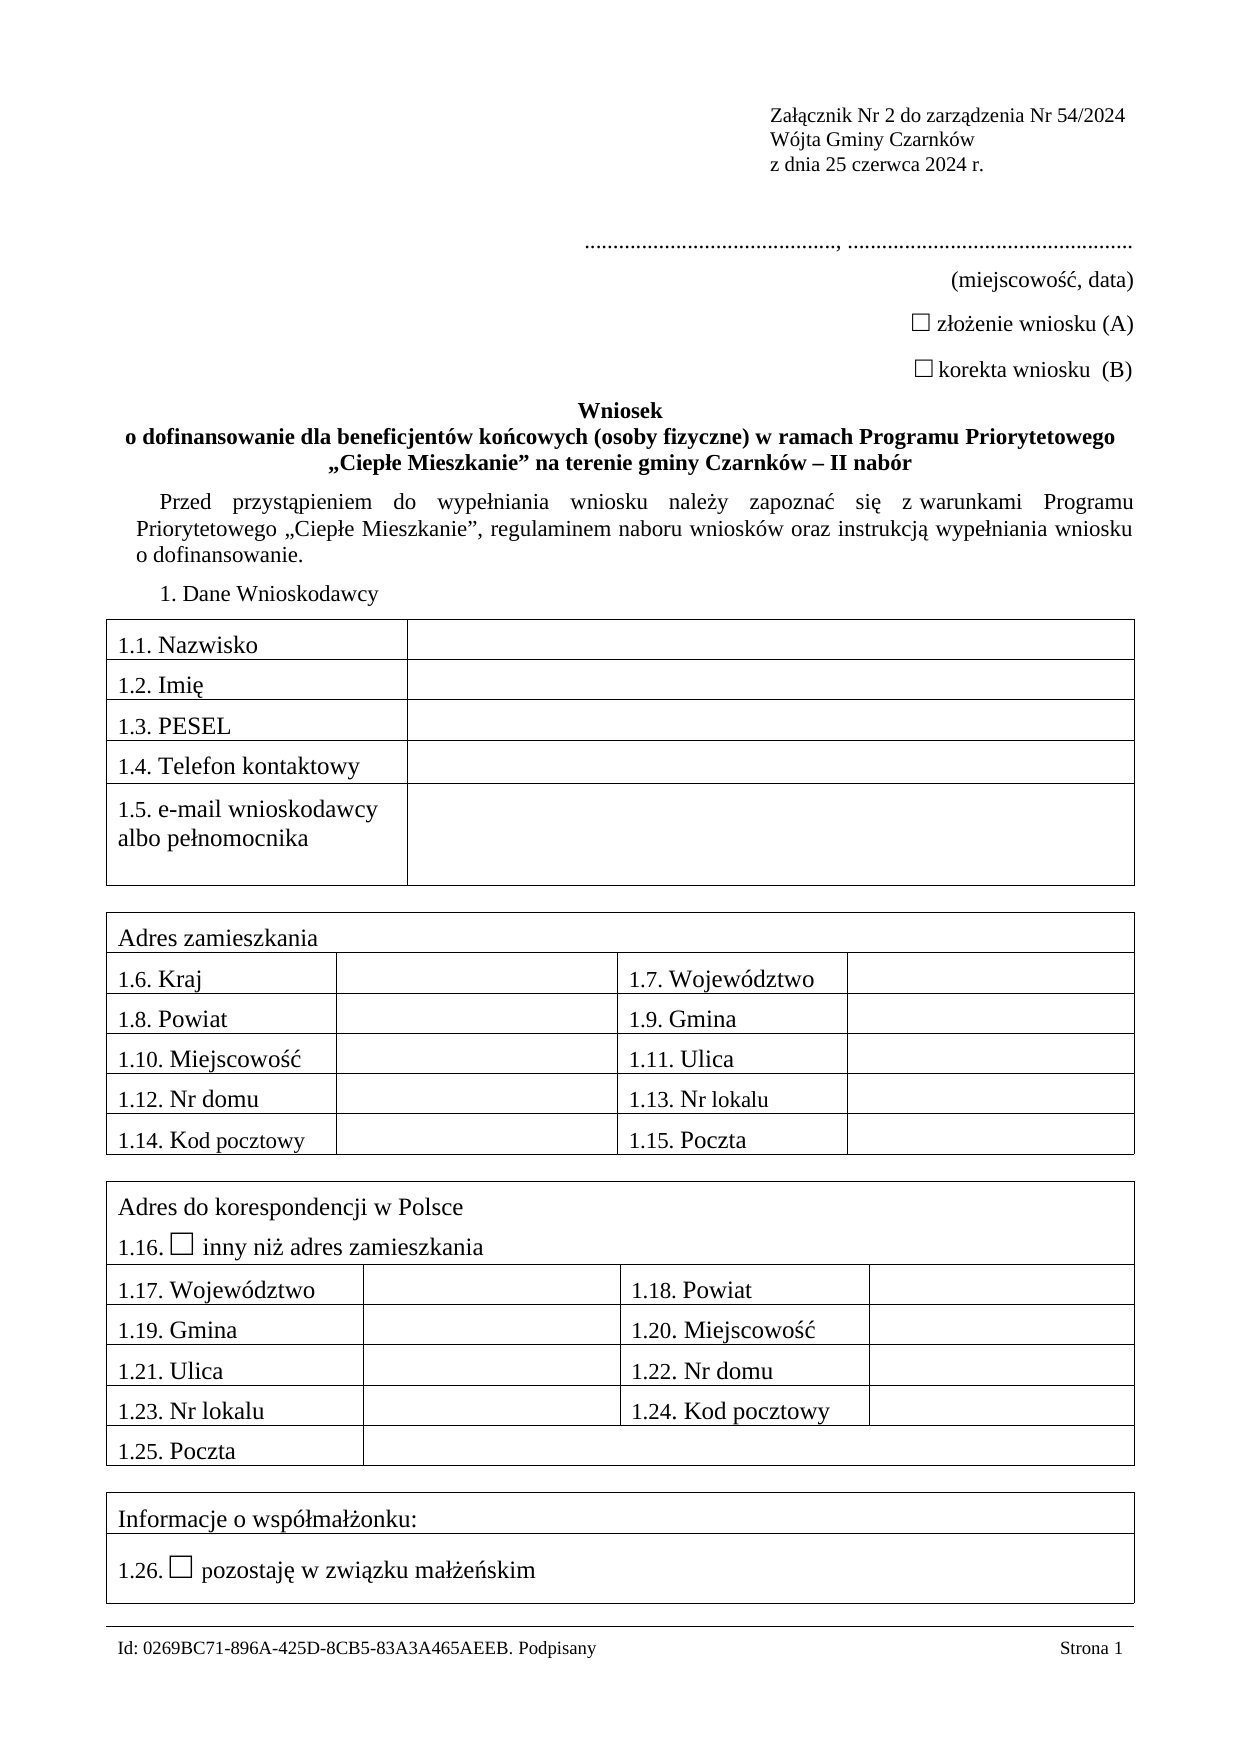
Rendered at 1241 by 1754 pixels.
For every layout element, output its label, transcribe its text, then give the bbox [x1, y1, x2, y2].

table_cell [848, 1114, 1134, 1154]
table_cell [848, 953, 1134, 992]
table_cell [364, 1305, 620, 1344]
table_cell [848, 1034, 1134, 1073]
table_header Adres zamieszkania [107, 913, 1134, 952]
table_cell 1.4. Telefon kontaktowy [107, 741, 407, 783]
table_cell [870, 1305, 1134, 1344]
table_header Informacje o współmałżonku: [107, 1493, 1134, 1532]
table_cell 1.21. Ulica [107, 1345, 363, 1385]
text □ złożenie wniosku (A) [136, 304, 1134, 338]
text □ korekta wniosku (B) [873, 351, 1134, 384]
table_cell 1.2. Imię [107, 660, 407, 699]
table_cell [337, 953, 617, 992]
table_cell 1.5. e-mail wnioskodawcy albo pełnomocnika [107, 784, 407, 885]
text ............................................, .................................................. [136, 227, 1134, 253]
table_cell [408, 660, 1134, 699]
table_cell 1.25. Poczta [107, 1426, 363, 1465]
table_cell 1.15. Poczta [618, 1114, 847, 1154]
text Załącznik Nr 2 do zarządzenia Nr 54/2024 Wójta Gminy Czarnków z dnia 25 czerwca 2024 r. [770, 103, 1134, 176]
table_cell [364, 1386, 620, 1425]
text Przed przystąpieniem do wypełniania wniosku należy zapoznać się z warunkami Programu Priorytetowego „Ciepłe Mieszkanie”, regulaminem naboru wniosków oraz instrukcją wypełniania wniosku o dofinansowanie. [136, 488, 1134, 567]
table_cell 1.7. Województwo [618, 953, 847, 992]
table_cell [337, 1114, 617, 1154]
table_cell 1.12. Nr domu [107, 1074, 336, 1113]
table_cell [337, 994, 617, 1033]
table_cell [408, 784, 1134, 885]
table_cell 1.6. Kraj [107, 953, 336, 992]
table_cell 1.10. Miejscowość [107, 1034, 336, 1073]
table_cell [364, 1426, 1134, 1465]
table_cell [337, 1074, 617, 1113]
table_cell 1.8. Powiat [107, 994, 336, 1033]
table_header Adres do korespondencji w Polsce 1.16. □ inny niż adres zamieszkania [107, 1182, 1134, 1264]
table_cell 1.18. Powiat [621, 1265, 869, 1304]
table_cell [870, 1345, 1134, 1385]
table_cell 1.22. Nr domu [621, 1345, 869, 1385]
table_cell 1.20. Miejscowość [621, 1305, 869, 1344]
table_cell 1.17. Województwo [107, 1265, 363, 1304]
table_header [408, 620, 1134, 659]
table_cell [848, 1074, 1134, 1113]
table_cell [870, 1265, 1134, 1304]
table_cell [870, 1386, 1134, 1425]
table_cell [364, 1345, 620, 1385]
table_cell 1.19. Gmina [107, 1305, 363, 1344]
table_cell [337, 1034, 617, 1073]
table_cell 1.11. Ulica [618, 1034, 847, 1073]
table_cell [408, 741, 1134, 783]
table_cell 1.9. Gmina [618, 994, 847, 1033]
table_cell 1.3. PESEL [107, 700, 407, 739]
table_cell 1.13. Nr lokalu [618, 1074, 847, 1113]
table_cell 1.14. Kod pocztowy [107, 1114, 336, 1154]
table_cell [408, 700, 1134, 739]
table_cell 1.23. Nr lokalu [107, 1386, 363, 1425]
text 1. Dane Wnioskodawcy [136, 580, 1134, 606]
table_header 1.1. Nazwisko [107, 620, 407, 659]
table_cell [364, 1265, 620, 1304]
text (miejscowość, data) [136, 266, 1134, 292]
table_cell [107, 1534, 1134, 1602]
table_cell [848, 994, 1134, 1033]
text Wniosek o dofinansowanie dla beneficjentów końcowych (osoby fizyczne) w ramach Programu Priorytetowego „Ciepłe Mieszkanie” na terenie gminy Czarnków – II nabór [106, 397, 1134, 476]
table_cell 1.24. Kod pocztowy [621, 1386, 869, 1425]
